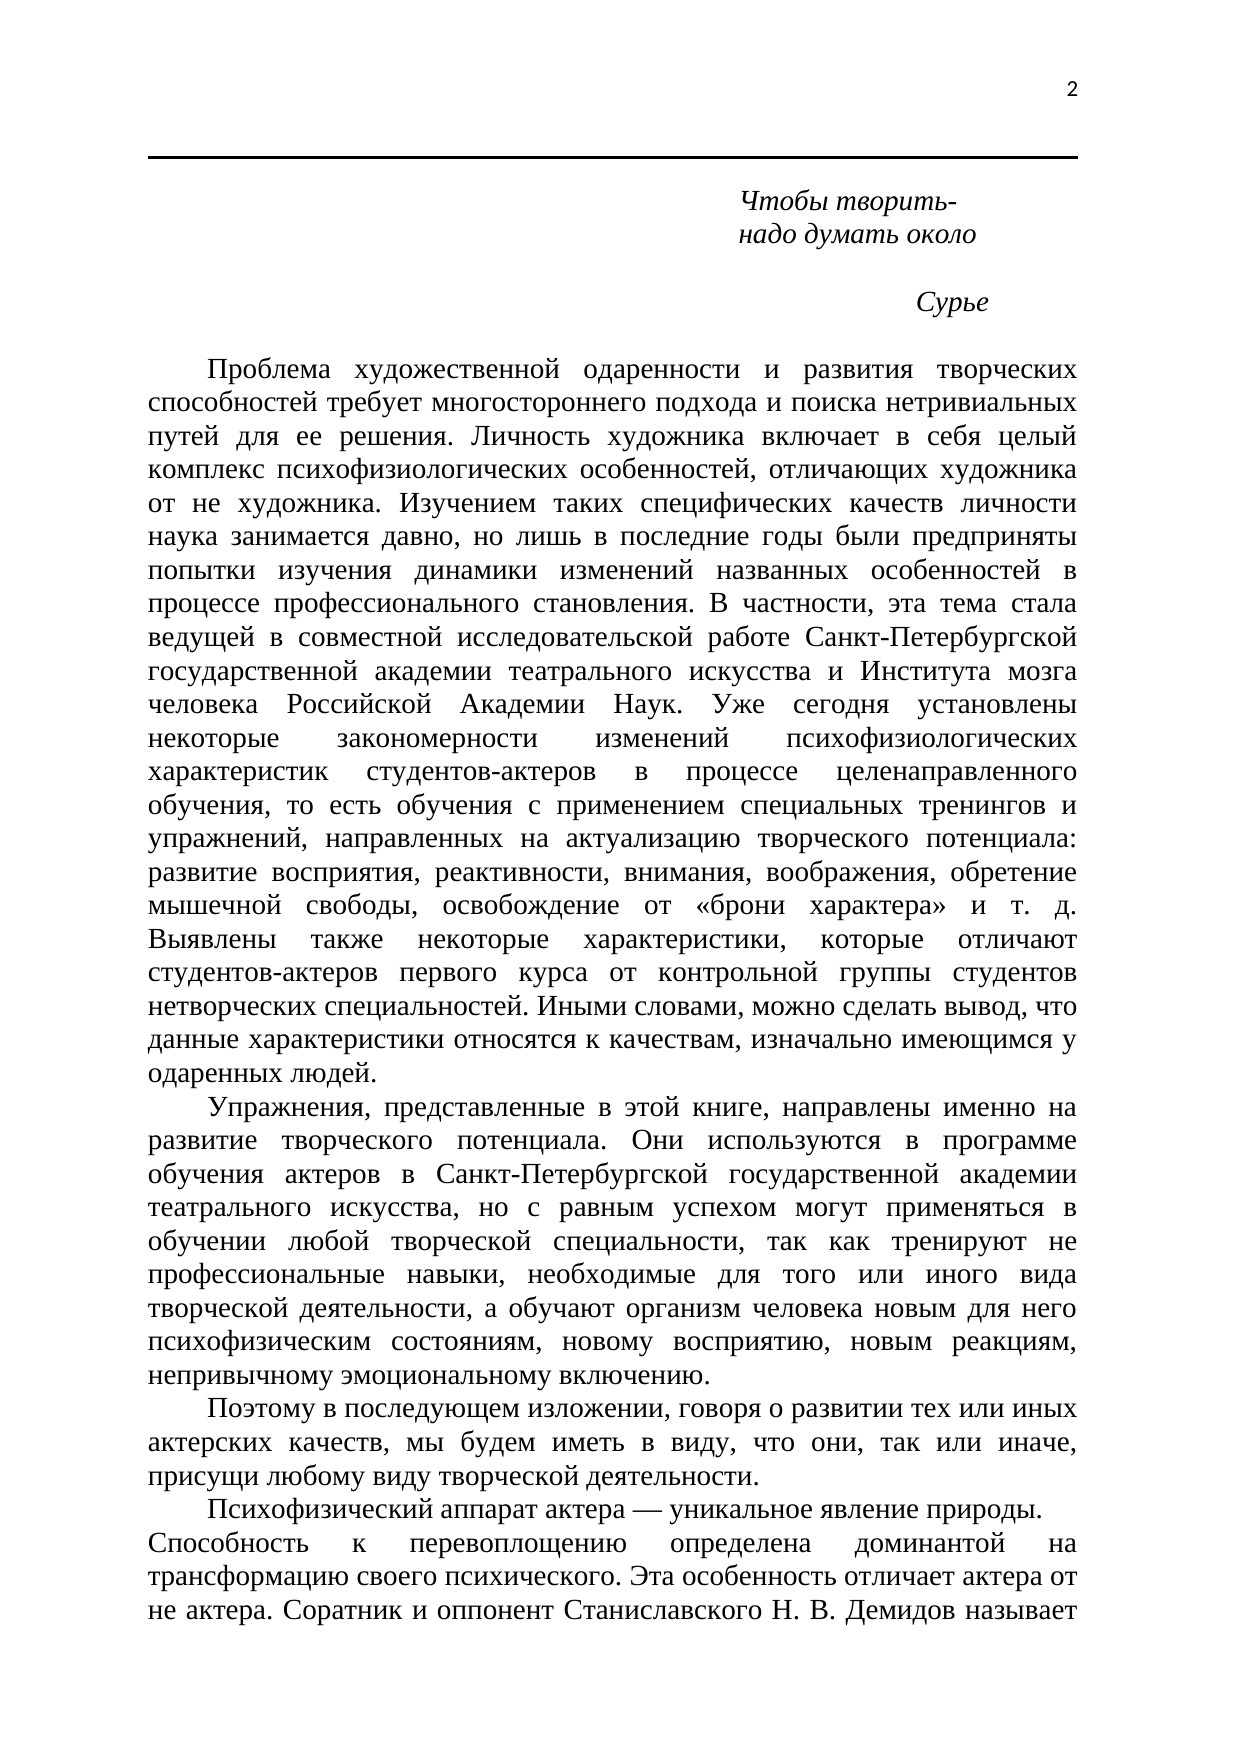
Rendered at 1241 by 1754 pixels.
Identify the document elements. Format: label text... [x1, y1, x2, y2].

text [148, 1525, 1078, 1625]
text Упражнения, представленные в этой книге, направлены именно на развитие творческого потенциала. Они используются в программе обучения актеров в Санкт-Петербургской государственной академии театрального искусства, но с равным успехом могут применяться в обучении любой творческой специальности, так как тренируют не профессиональные навыки, необходимые для того или иного вида творческой деятельности, а обучают организм человека новым для него психофизическим состояниям, новому восприятию, новым реакциям, непривычному эмоциональному включению. [148, 1089, 1078, 1391]
text Психофизический аппарат актера — уникальное явление природы. [148, 1491, 1078, 1525]
text Сурье [148, 284, 1078, 317]
text надо думать около [148, 217, 1078, 250]
text Поэтому в последующем изложении, говоря о развитии тех или иных актерских качеств, мы будем иметь в виду, что они, так или иначе, присущи любому виду творческой деятельности. [148, 1391, 1078, 1491]
text Чтобы творить- [148, 183, 1078, 217]
text Проблема художественной одаренности и развития творческих способностей требует многостороннего подхода и поиска нетривиальных путей для ее решения. Личность художника включает в себя целый комплекс психофизиологических особенностей, отличающих художника от не художника. Изучением таких специфических качеств личности наука занимается давно, но лишь в последние годы были предприняты попытки изучения динамики изменений названных особенностей в процессе профессионального становления. В частности, эта тема стала ведущей в совместной исследовательской работе Санкт-Петербургской государственной академии театрального искусства и Института мозга человека Российской Академии Наук. Уже сегодня установлены некоторые закономерности изменений психофизиологических характеристик студентов-актеров в процессе целенаправленного обучения, то есть обучения с применением специальных тренингов и упражнений, направленных на актуализацию творческого потенциала: развитие восприятия, реактивности, внимания, воображения, обретение мышечной свободы, освобождение от «брони характера» и т. д. Выявлены также некоторые характеристики, которые отличают студентов-актеров первого курса от контрольной группы студентов нетворческих специальностей. Иными словами, можно сделать вывод, что данные характеристики относятся к качествам, изначально имеющимся у одаренных людей. [148, 351, 1078, 1089]
